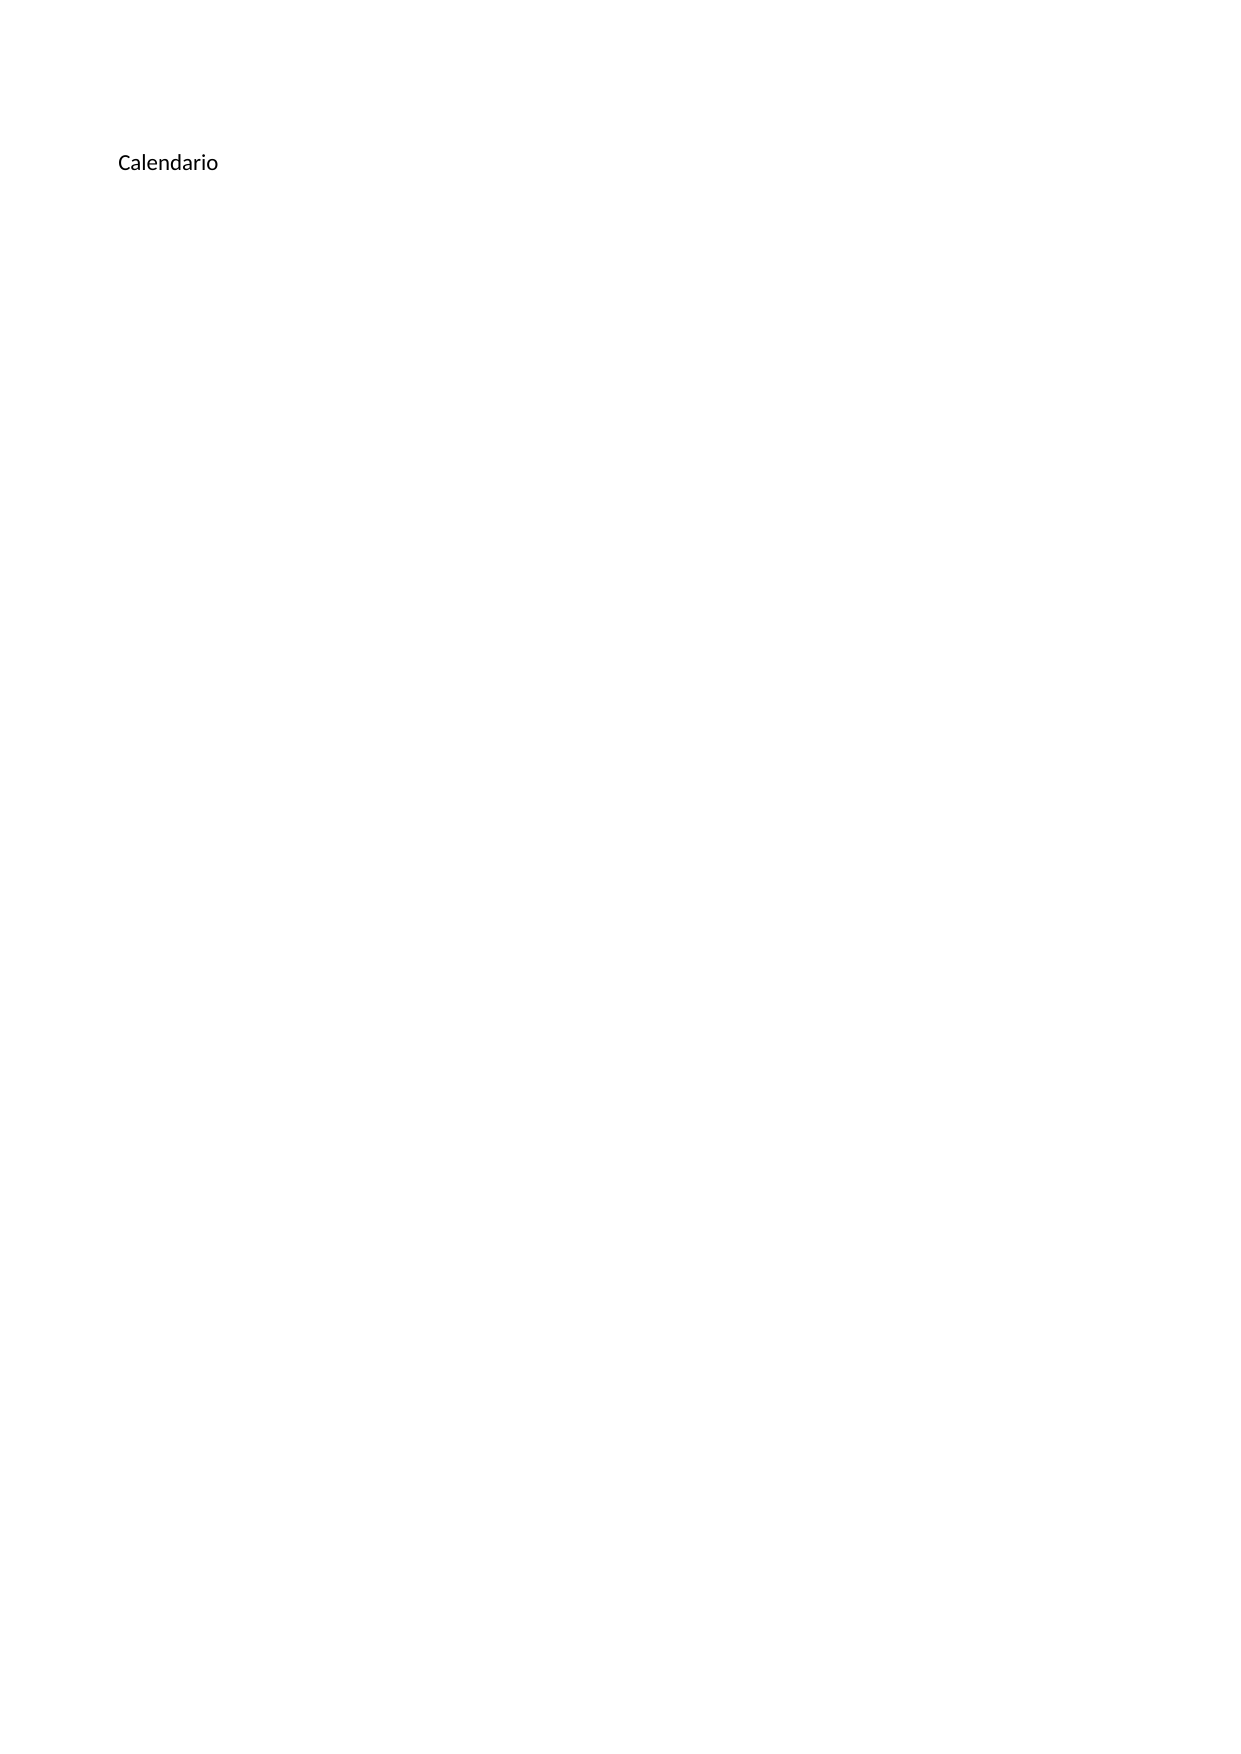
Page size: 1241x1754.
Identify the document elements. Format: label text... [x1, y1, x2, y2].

text Calendario [118, 148, 1122, 176]
